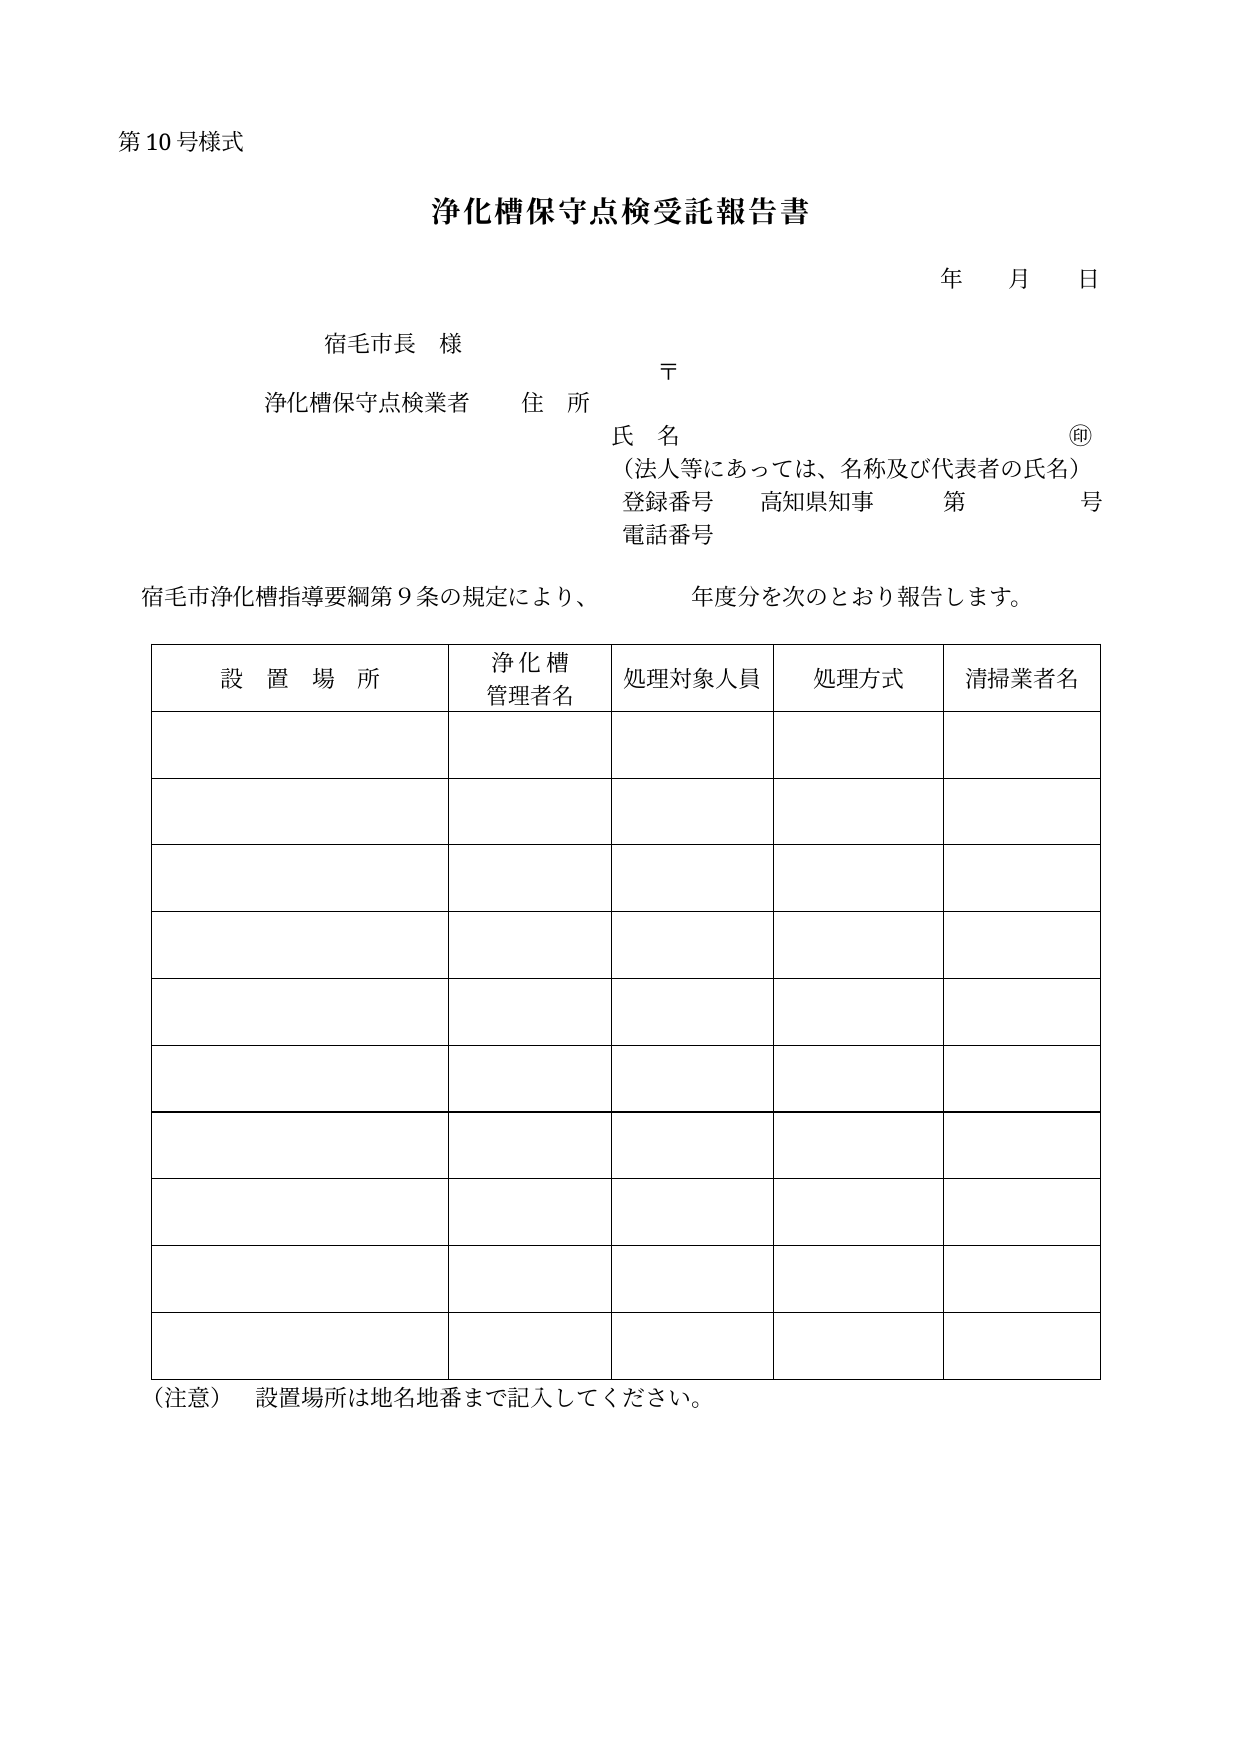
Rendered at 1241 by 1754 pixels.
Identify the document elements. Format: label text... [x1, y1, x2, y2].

table_cell [152, 1313, 448, 1378]
table_header 清掃業者名 [944, 645, 1100, 711]
table_header 浄化槽 管理者名 [449, 645, 611, 711]
table_cell [612, 1179, 773, 1245]
table_cell [449, 1246, 611, 1312]
table_cell [944, 979, 1100, 1045]
table_cell [612, 979, 773, 1045]
table_cell [612, 912, 773, 978]
text 年 月 日 [118, 262, 1100, 294]
table_cell [944, 1113, 1100, 1178]
table_cell [449, 1179, 611, 1245]
text 登録番号 高知県知事 第 号 [118, 484, 1122, 517]
table_cell [449, 779, 611, 844]
table_cell [944, 1179, 1100, 1245]
text （法人等にあっては、名称及び代表者の氏名） [118, 451, 1122, 484]
table_cell [774, 845, 943, 911]
table_cell [449, 1313, 611, 1378]
table_cell [774, 712, 943, 778]
table_cell [944, 779, 1100, 844]
table_cell [449, 912, 611, 978]
table_cell [612, 779, 773, 844]
table_cell [152, 1113, 448, 1178]
table_cell [612, 1246, 773, 1312]
table_cell [612, 712, 773, 778]
table_cell [944, 1246, 1100, 1312]
table_cell [152, 1179, 448, 1245]
table_cell [774, 1113, 943, 1178]
text 浄化槽保守点検業者 住 所 [118, 385, 1122, 418]
table_header 処理方式 [774, 645, 943, 711]
table_cell [449, 845, 611, 911]
table_cell [774, 979, 943, 1045]
text 浄化槽保守点検受託報告書 [118, 188, 1122, 230]
table_cell [944, 1313, 1100, 1378]
table_cell [152, 779, 448, 844]
table_cell [449, 1046, 611, 1111]
table_cell [152, 1246, 448, 1312]
table_cell [612, 1046, 773, 1111]
table_cell [774, 1179, 943, 1245]
text 第10号様式 [118, 124, 1122, 157]
text 氏 名 ㊞ [118, 418, 1122, 451]
table_cell [774, 912, 943, 978]
table_cell [774, 1046, 943, 1111]
table_cell [152, 712, 448, 778]
table_cell [774, 779, 943, 844]
table_header 処理対象人員 [612, 645, 773, 711]
table_cell [152, 979, 448, 1045]
table_cell [152, 1046, 448, 1111]
table_cell [612, 845, 773, 911]
table_cell [449, 712, 611, 778]
table_cell [612, 1313, 773, 1378]
table_cell [152, 845, 448, 911]
table_cell [774, 1246, 943, 1312]
text 〒 [118, 359, 1122, 385]
table_cell [449, 979, 611, 1045]
table_cell [612, 1113, 773, 1178]
table_cell [944, 1046, 1100, 1111]
text 電話番号 [118, 517, 1122, 549]
table_cell [152, 912, 448, 978]
table_cell [944, 912, 1100, 978]
table_header 設 置 場 所 [152, 645, 448, 711]
table_cell [944, 712, 1100, 778]
table_cell [449, 1113, 611, 1178]
text 宿毛市浄化槽指導要綱第９条の規定により、 年度分を次のとおり報告します。 [118, 579, 1122, 612]
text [118, 1379, 1122, 1412]
table_cell [774, 1313, 943, 1378]
table_cell [944, 845, 1100, 911]
text 宿毛市長 様 [118, 326, 1122, 359]
